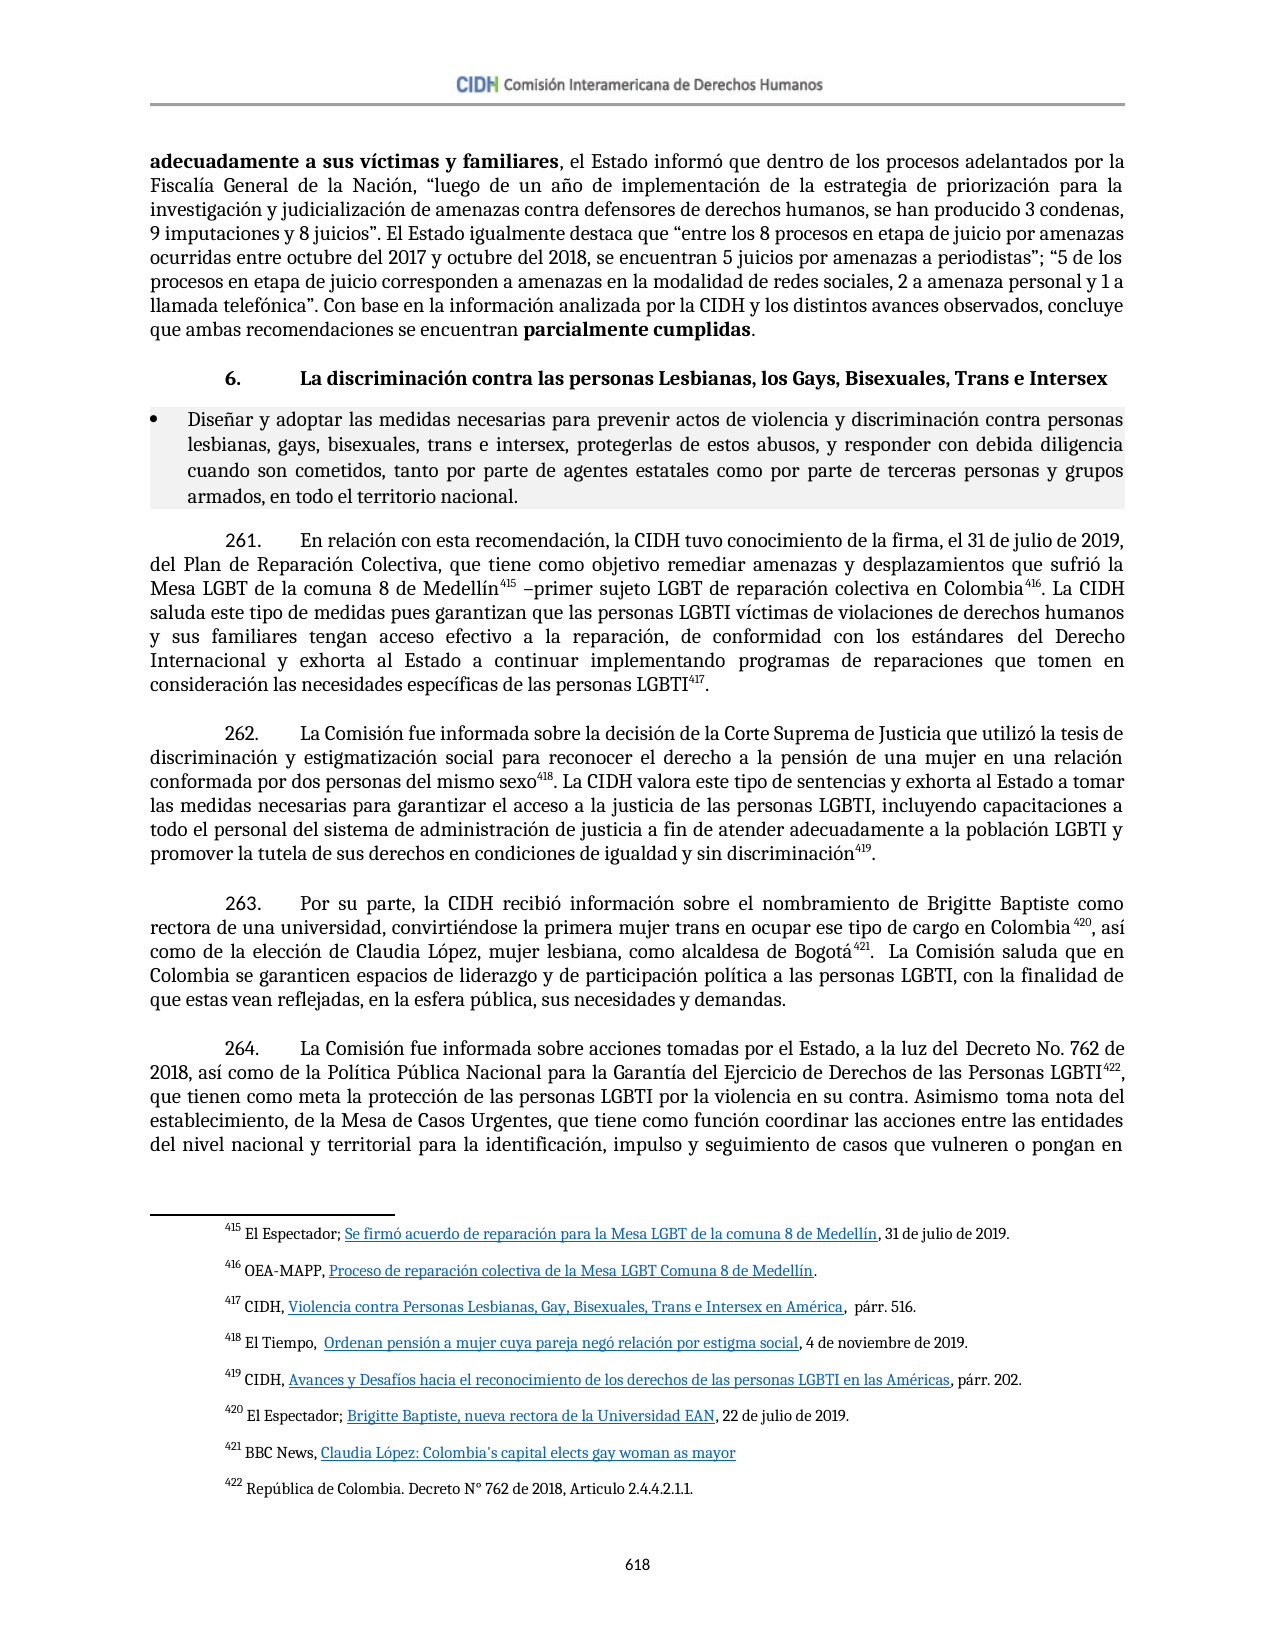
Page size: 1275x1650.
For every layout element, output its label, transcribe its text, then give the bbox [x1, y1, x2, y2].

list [150, 1036, 1125, 1156]
list La discriminación contra las personas Lesbianas, los Gays, Bisexuales, Trans e Intersex [225, 367, 1125, 391]
list Por su parte, la CIDH recibió información sobre el nombramiento de Brigitte Baptiste como rectora de una universidad, convirtiéndose la primera mujer trans en ocupar ese tipo de cargo en Colombia, así como de la elección de Claudia López, mujer lesbiana, como alcaldesa de Bogotá. La Comisión saluda que en Colombia se garanticen espacios de liderazgo y de participación política a las personas LGBTI, con la finalidad de que estas vean reflejadas, en la esfera pública, sus necesidades y demandas. [150, 890, 1125, 1011]
picture [450, 75, 826, 95]
list En relación con esta recomendación, la CIDH tuvo conocimiento de la firma, el 31 de julio de 2019, del Plan de Reparación Colectiva, que tiene como objetivo remediar amenazas y desplazamientos que sufrió la Mesa LGBT de la comuna 8 de Medellín –primer sujeto LGBT de reparación colectiva en Colombia. La CIDH saluda este tipo de medidas pues garantizan que las personas LGBTI víctimas de violaciones de derechos humanos y sus familiares tengan acceso efectivo a la reparación, de conformidad con los estándares del Derecho Internacional y exhorta al Estado a continuar implementando programas de reparaciones que tomen en consideración las necesidades específicas de las personas LGBTI. [150, 527, 1125, 696]
list La Comisión fue informada sobre la decisión de la Corte Suprema de Justicia que utilizó la tesis de discriminación y estigmatización social para reconocer el derecho a la pensión de una mujer en una relación conformada por dos personas del mismo sexo. La CIDH valora este tipo de sentencias y exhorta al Estado a tomar las medidas necesarias para garantizar el acceso a la justicia de las personas LGBTI, incluyendo capacitaciones a todo el personal del sistema de administración de justicia a fin de atender adecuadamente a la población LGBTI y promover la tutela de sus derechos en condiciones de igualdad y sin discriminación. [150, 721, 1125, 865]
list Finalmente, sobre la obligación de juzgar por tribunales imparciales e independientes, dentro de los estándares establecidos por el derecho internacional, a los responsables de los crímenes cometidos como retaliación por el ejercicio del derecho a la libertad de expresión y repare adecuadamente a sus víctimas y familiares, el Estado informó que dentro de los procesos adelantados por la Fiscalía General de la Nación, “luego de un año de implementación de la estrategia de priorización para la investigación y judicialización de amenazas contra defensores de derechos humanos, se han producido 3 condenas, 9 imputaciones y 8 juicios”. El Estado igualmente destaca que “entre los 8 procesos en etapa de juicio por amenazas ocurridas entre octubre del 2017 y octubre del 2018, se encuentran 5 juicios por amenazas a periodistas”; “5 de los procesos en etapa de juicio corresponden a amenazas en la modalidad de redes sociales, 2 a amenaza personal y 1 a llamada telefónica”. Con base en la información analizada por la CIDH y los distintos avances observados, concluye que ambas recomendaciones se encuentran parcialmente cumplidas. [150, 150, 1125, 342]
list Diseñar y adoptar las medidas necesarias para prevenir actos de violencia y discriminación contra personas lesbianas, gays, bisexuales, trans e intersex, protegerlas de estos abusos, y responder con debida diligencia cuando son cometidos, tanto por parte de agentes estatales como por parte de terceras personas y grupos armados, en todo el territorio nacional. [150, 407, 1125, 509]
